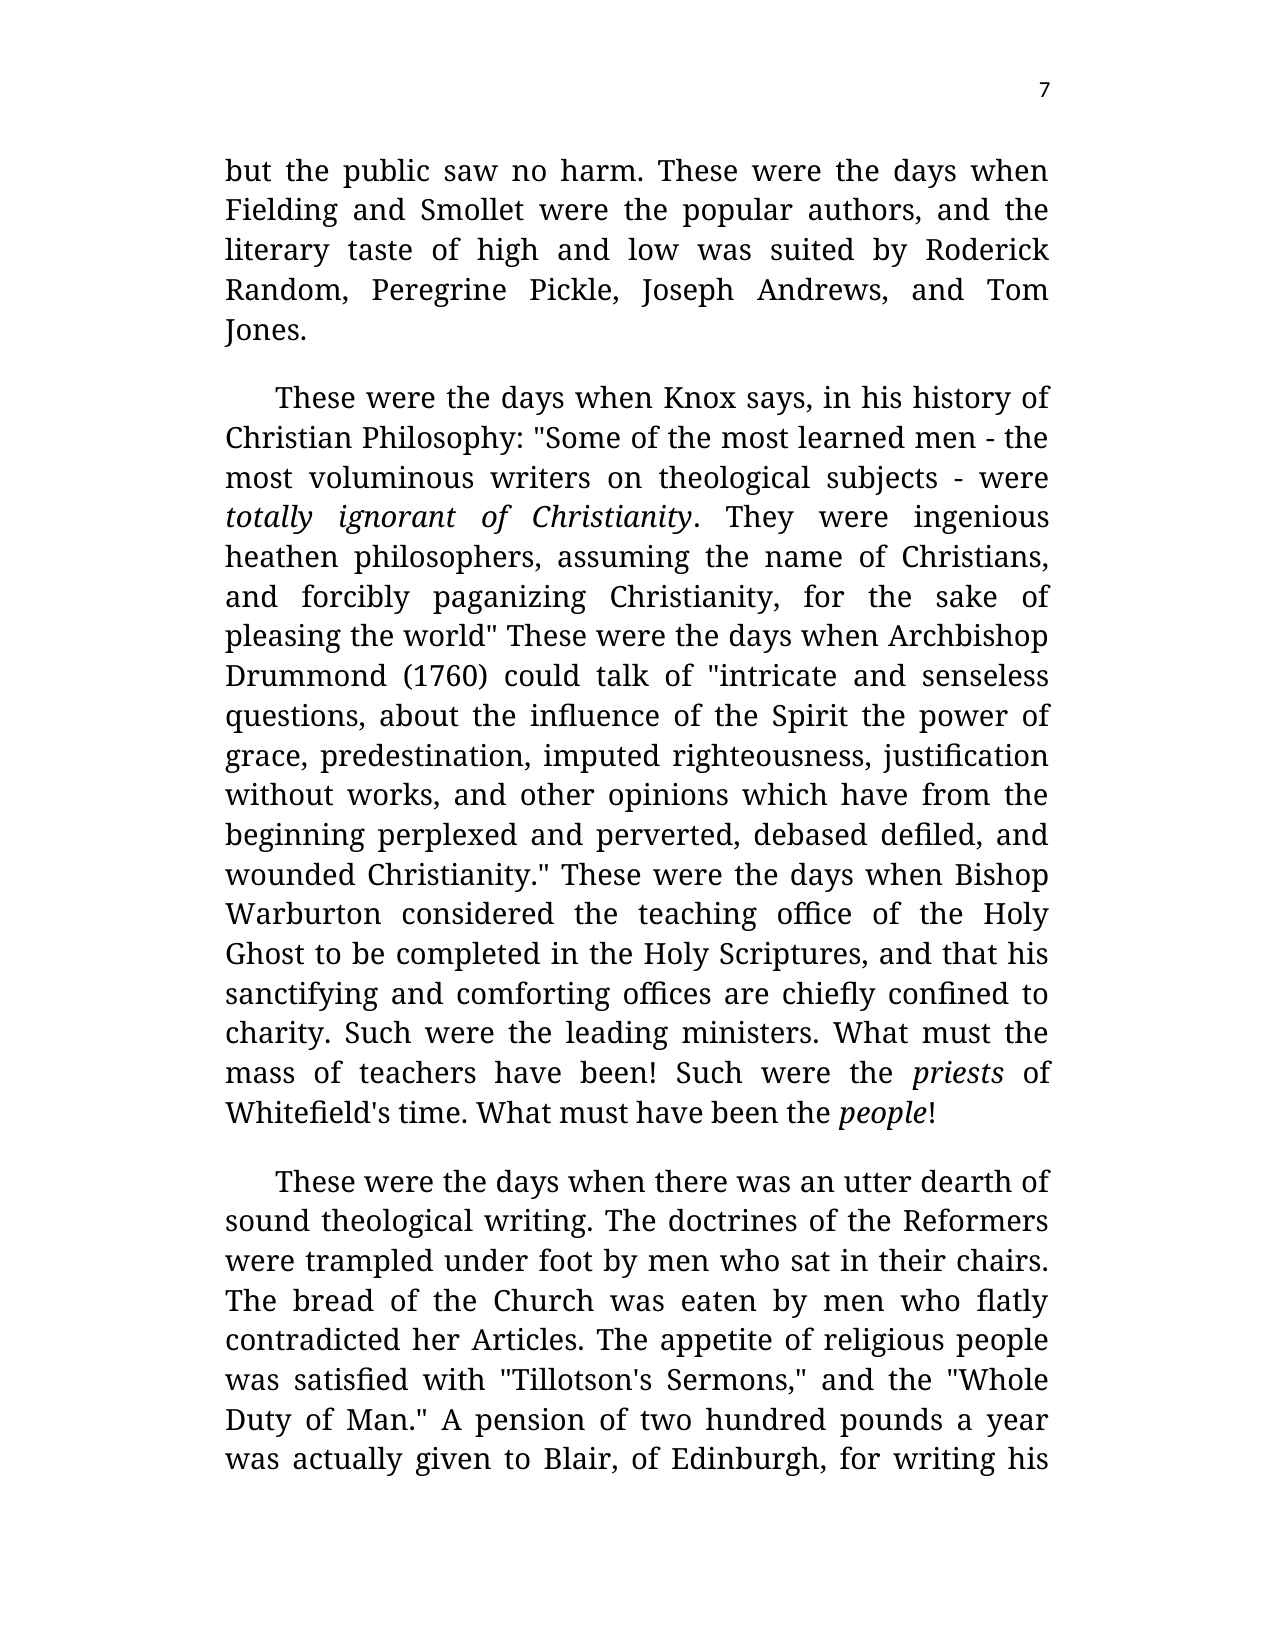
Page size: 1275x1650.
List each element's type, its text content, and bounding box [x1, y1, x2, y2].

text These were the days when Knox says, in his history of Christian Philosophy: "Some of the most learned men - the most voluminous writers on theological subjects - were totally ignorant of Christianity. They were ingenious heathen philosophers, assuming the name of Christians, and forcibly paganizing Christianity, for the sake of pleasing the world" These were the days when Archbishop Drummond (1760) could talk of "intricate and senseless questions, about the influence of the Spirit the power of grace, predestination, imputed righteousness, justification without works, and other opinions which have from the beginning perplexed and perverted, debased defiled, and wounded Christianity." These were the days when Bishop Warburton considered the teaching office of the Holy Ghost to be completed in the Holy Scriptures, and that his sanctifying and comforting offices are chiefly confined to charity. Such were the leading ministers. What must the mass of teachers have been! Such were the priests of Whitefield's time. What must have been the people! [225, 378, 1050, 1132]
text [225, 150, 1050, 348]
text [225, 1161, 1050, 1478]
